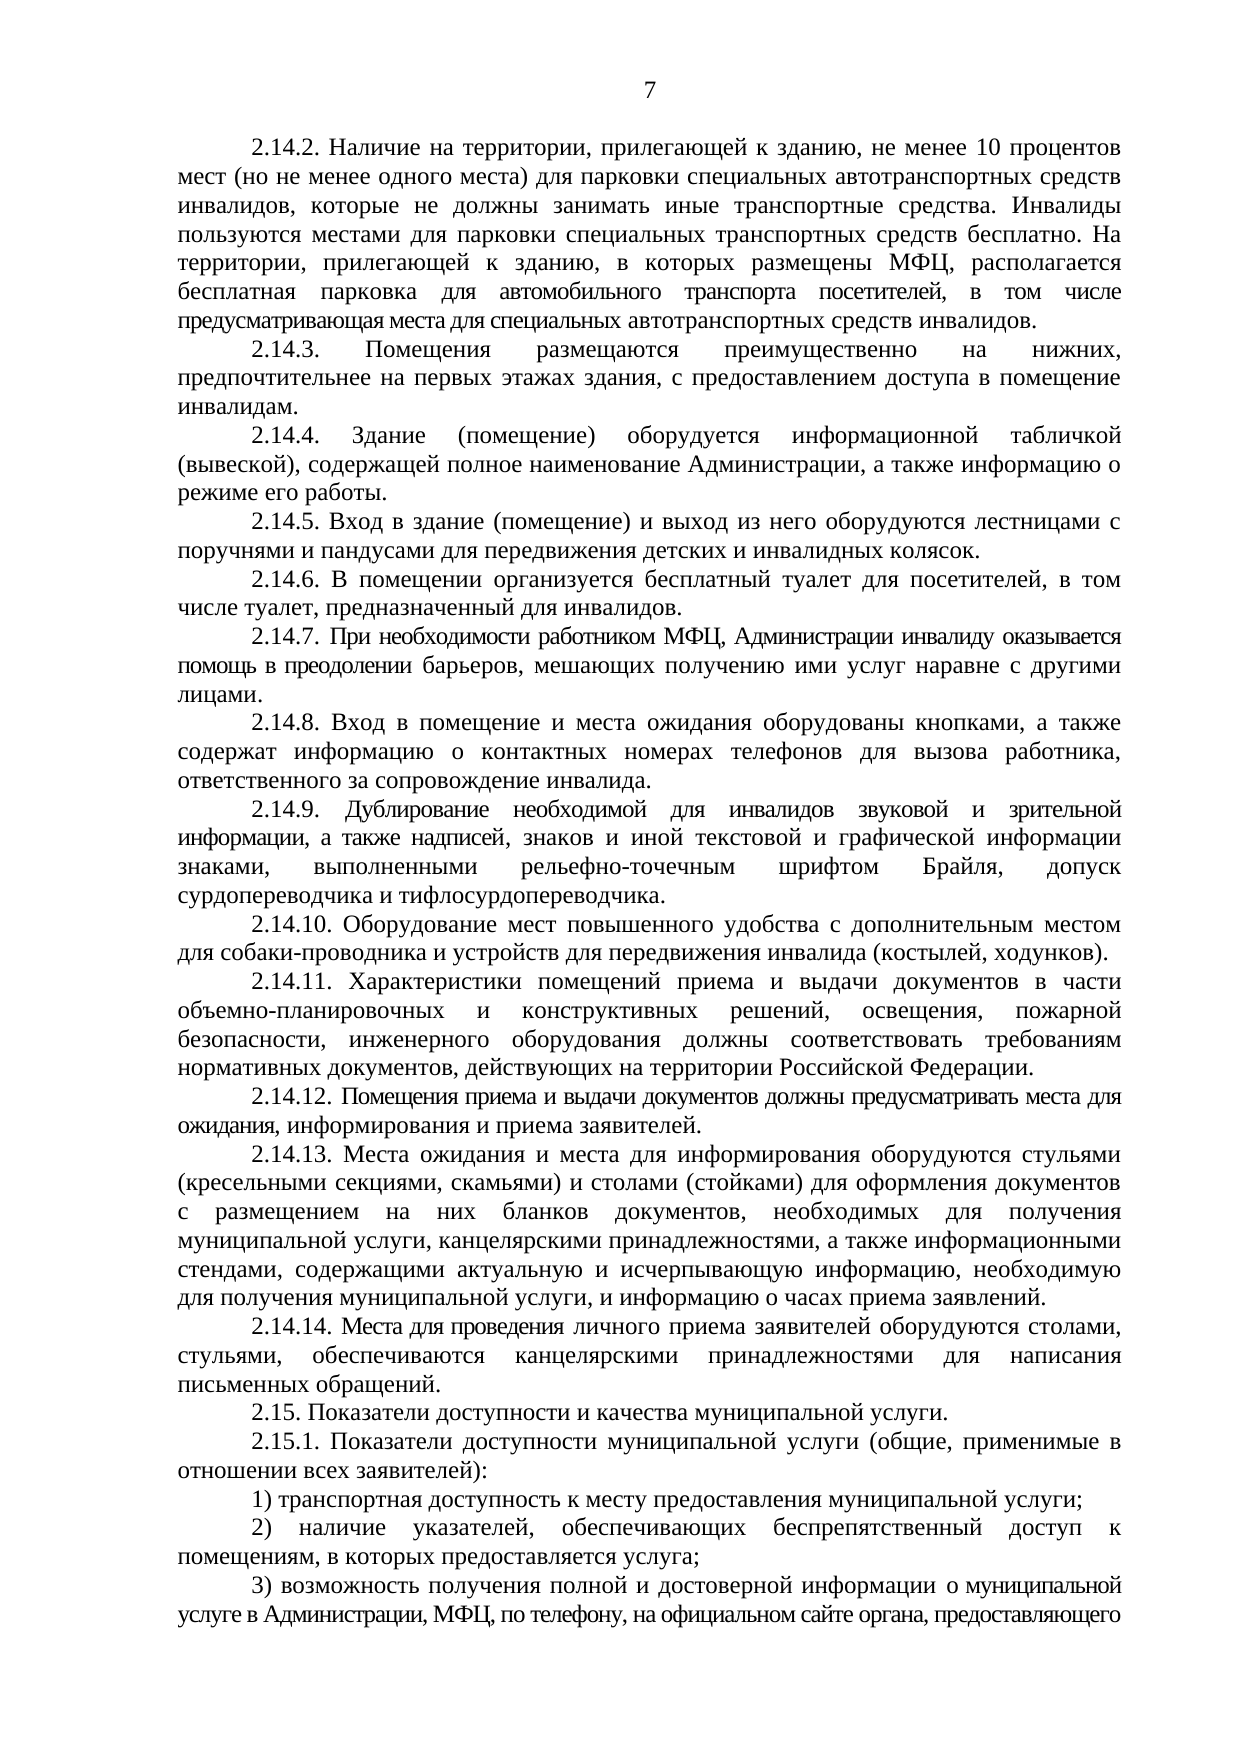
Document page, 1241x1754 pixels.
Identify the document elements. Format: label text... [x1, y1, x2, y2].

text 2.14.2. Наличие на территории, прилегающей к зданию, не менее 10 процентов мест (но не менее одного места) для парковки специальных автотранспортных средств инвалидов, которые не должны занимать иные транспортные средства. Инвалиды пользуются местами для парковки специальных транспортных средств бесплатно. На территории, прилегающей к зданию, в которых размещены МФЦ, располагается бесплатная парковка для автомобильного транспорта посетителей, в том числе предусматривающая места для специальных автотранспортных средств инвалидов. [177, 132, 1122, 334]
text 2.14.8. Вход в помещение и места ожидания оборудованы кнопками, а также содержат информацию о контактных номерах телефонов для вызова работника, ответственного за сопровождение инвалида. [177, 707, 1122, 794]
text 2.14.10. Оборудование мест повышенного удобства с дополнительным местом для собаки-проводника и устройств для передвижения инвалида (костылей, ходунков). [177, 909, 1122, 966]
text 2.14.7. При необходимости работником МФЦ, Администрации инвалиду оказывается помощь в преодолении барьеров, мешающих получению ими услуг наравне с другими лицами. [177, 621, 1122, 707]
text 2.14.5. Вход в здание (помещение) и выход из него оборудуются лестницами с поручнями и пандусами для передвижения детских и инвалидных колясок. [177, 506, 1122, 564]
text 2.14.14. Места для проведения личного приема заявителей оборудуются столами, стульями, обеспечиваются канцелярскими принадлежностями для написания письменных обращений. [177, 1311, 1122, 1397]
text 1) транспортная доступность к месту предоставления муниципальной услуги; [177, 1484, 1122, 1512]
text 2.15.1. Показатели доступности муниципальной услуги (общие, применимые в отношении всех заявителей): [177, 1426, 1122, 1484]
text 2.14.11. Характеристики помещений приема и выдачи документов в части объемно-планировочных и конструктивных решений, освещения, пожарной безопасности, инженерного оборудования должны соответствовать требованиям нормативных документов, действующих на территории Российской Федерации. [177, 966, 1122, 1081]
text 2.15. Показатели доступности и качества муниципальной услуги. [177, 1397, 1122, 1426]
text 2.14.4. Здание (помещение) оборудуется информационной табличкой (вывеской), содержащей полное наименование Администрации, а также информацию о режиме его работы. [177, 420, 1122, 506]
text 2) наличие указателей, обеспечивающих беспрепятственный доступ к помещениям, в которых предоставляется услуга; [177, 1512, 1122, 1570]
text 2.14.13. Места ожидания и места для информирования оборудуются стульями (кресельными секциями, скамьями) и столами (стойками) для оформления документов с размещением на них бланков документов, необходимых для получения муниципальной услуги, канцелярскими принадлежностями, а также информационными стендами, содержащими актуальную и исчерпывающую информацию, необходимую для получения муниципальной услуги, и информацию о часах приема заявлений. [177, 1139, 1122, 1311]
text 2.14.12. Помещения приема и выдачи документов должны предусматривать места для ожидания, информирования и приема заявителей. [177, 1081, 1122, 1139]
text 2.14.3. Помещения размещаются преимущественно на нижних, предпочтительнее на первых этажах здания, с предоставлением доступа в помещение инвалидам. [177, 334, 1122, 420]
text 2.14.6. В помещении организуется бесплатный туалет для посетителей, в том числе туалет, предназначенный для инвалидов. [177, 564, 1122, 621]
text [177, 1570, 1122, 1627]
text 2.14.9. Дублирование необходимой для инвалидов звуковой и зрительной информации, а также надписей, знаков и иной текстовой и графической информации знаками, выполненными рельефно-точечным шрифтом Брайля, допуск сурдопереводчика и тифлосурдопереводчика. [177, 794, 1122, 909]
